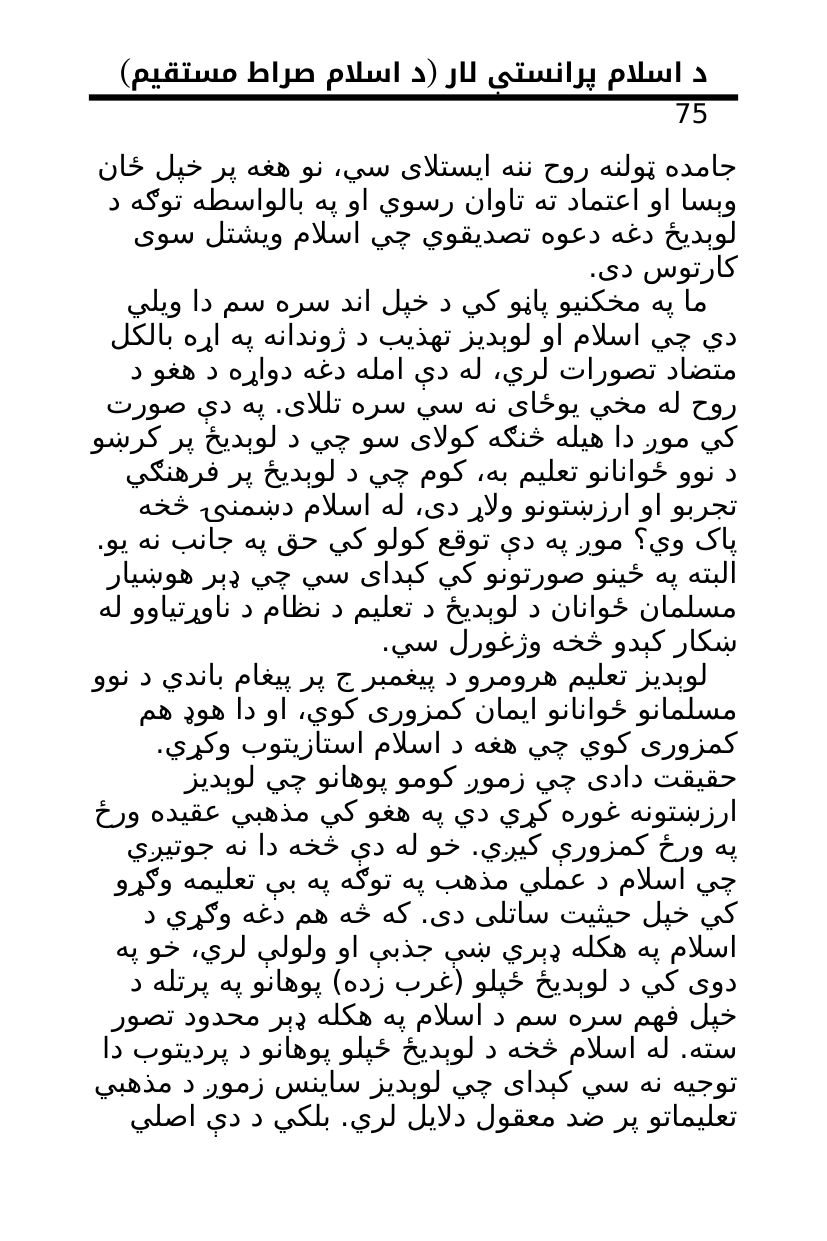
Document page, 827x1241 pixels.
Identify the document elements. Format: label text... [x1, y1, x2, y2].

text تر څو چي مسلمان لوېديز تهذيب ته په دې سترګه ګوري چي هغه يوازنى ځواک دى چي د مسلمانانو په جامده ټولنه روح ننه ايستلاى سي، نو هغه پر خپل ځان وېسا او اعتماد ته تاوان رسوي او په بالواسطه توګه د لوېديځ دغه دعوه تصديقوي چي اسلام ويشتل سوى کارتوس دى. [89, 149, 738, 285]
text ما په مخکنيو پاڼو کي د خپل اند سره سم دا ويلي دي چي اسلام او لوېديز تهذيب د ژوندانه په اړه بالکل متضاد تصورات لري، له دې امله دغه دواړه د هغو د روح له مخي يوځاى نه سي سره تللاى. په دې صورت کي موږ دا هيله څنګه کولاى سو چي د لوېديځ پر کرښو د نوو ځوانانو تعليم به، کوم چي د لوېديځ پر فرهنګي تجربو او ارزښتونو ولاړ دى، له اسلام دښمنۍ څخه پاک وي؟ موږ په دې توقع کولو کي حق په جانب نه يو. البته په ځينو صورتونو کي کېداى سي چي ډېر هوښيار مسلمان ځوانان د لوېديځ د تعليم د نظام د ناوړتياوو له ښکار کېدو څخه وژغورل سي. [89, 285, 738, 658]
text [89, 658, 738, 1134]
